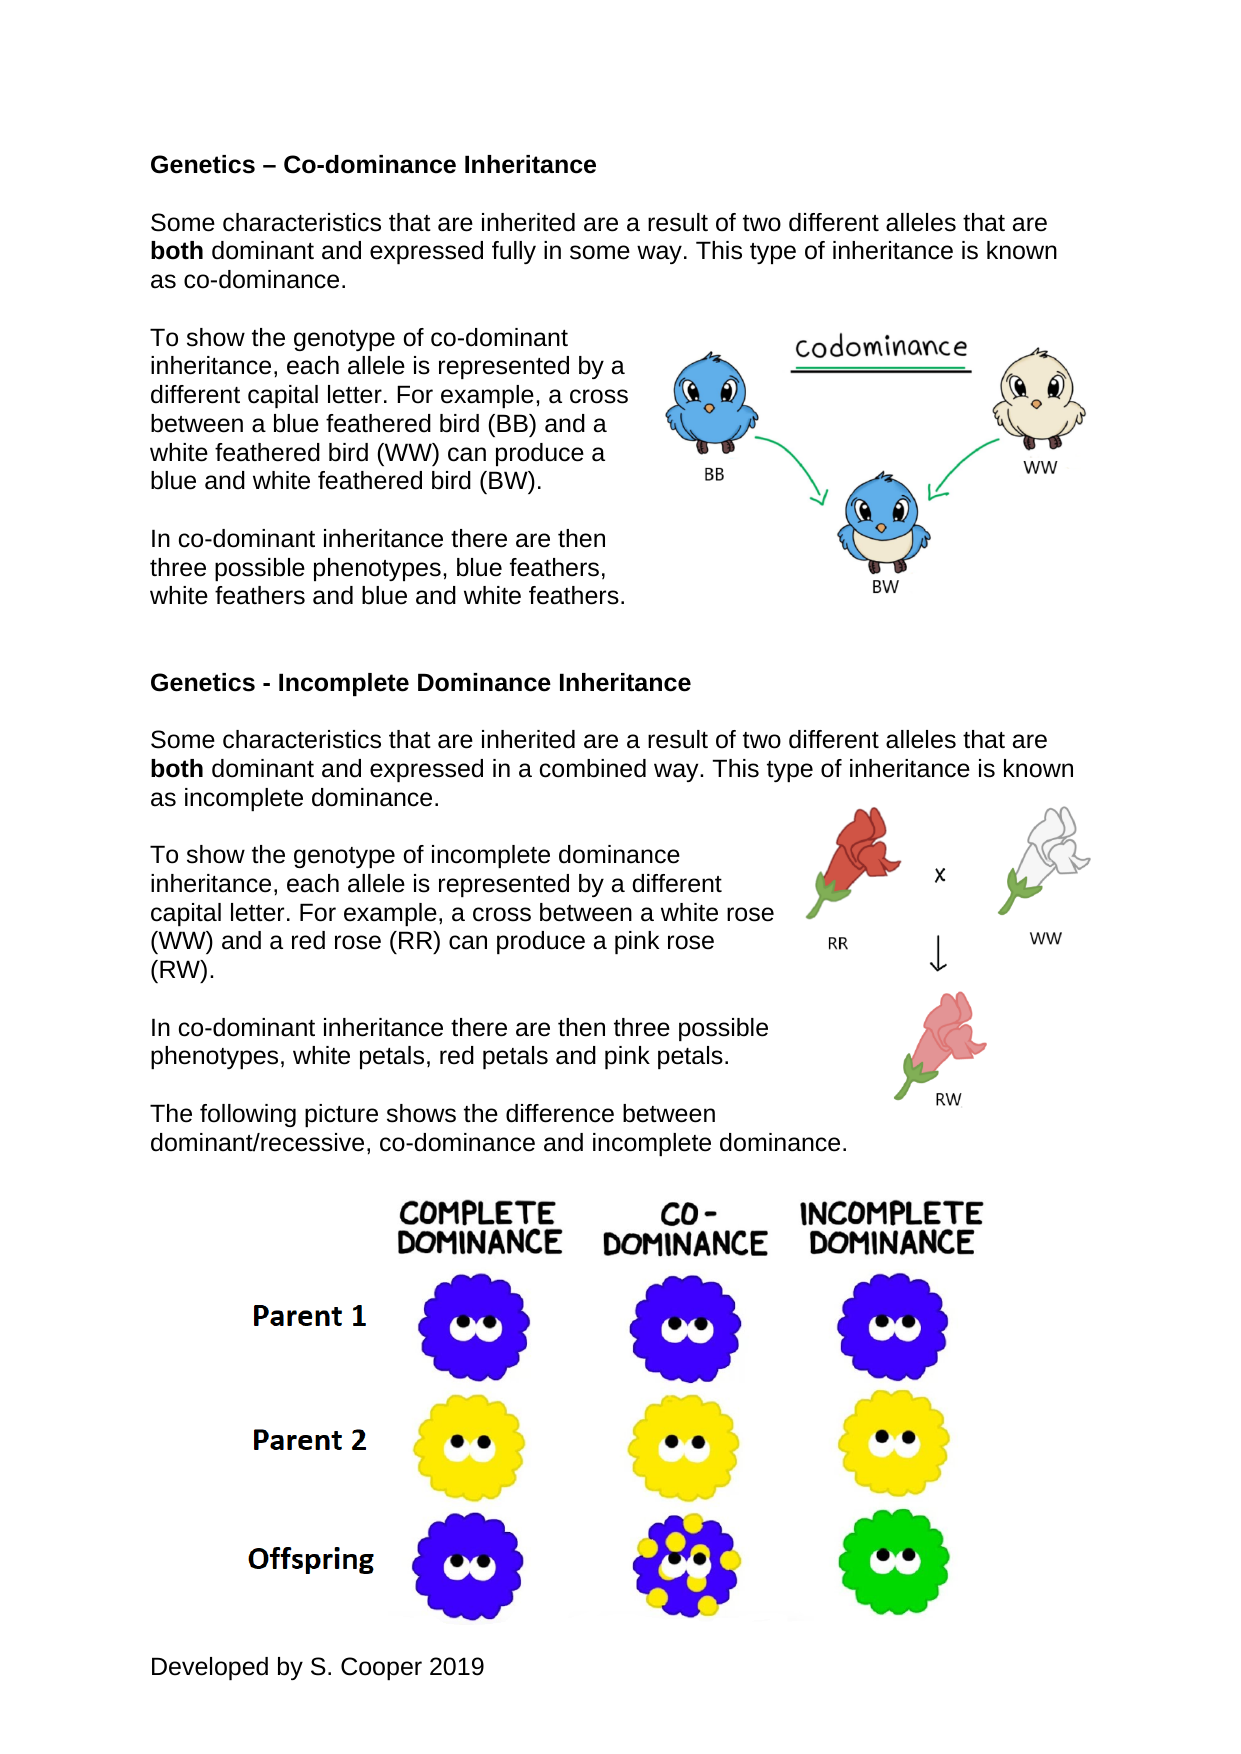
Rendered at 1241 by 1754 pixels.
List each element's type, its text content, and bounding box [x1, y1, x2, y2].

text Some characteristics that are inherited are a result of two different alleles that are both dominant and expressed fully in some way. This type of inheritance is known as co-dominance. [150, 207, 1090, 294]
text To show the genotype of incomplete dominance inheritance, each allele is represented by a different capital letter. For example, a cross between a white rose (WW) and a red rose (RR) can produce a pink rose (RW). [150, 840, 800, 984]
text To show the genotype of co-dominant inheritance, each allele is represented by a different capital letter. For example, a cross between a blue feathered bird (BB) and a white feathered bird (WW) can produce a blue and white feathered bird (BW). [150, 322, 1090, 495]
picture [800, 801, 1100, 1112]
text In co-dominant inheritance there are then three possible phenotypes, white petals, red petals and pink petals. [150, 1012, 800, 1070]
text The following picture shows the difference between dominant/recessive, co-dominance and incomplete dominance. [150, 1099, 1090, 1156]
text In co-dominant inheritance there are then three possible phenotypes, blue feathers, white feathers and blue and white feathers. [150, 524, 1090, 610]
text Genetics – Co-dominance Inheritance [150, 150, 1090, 179]
picture [242, 1186, 999, 1628]
text Genetics - Incomplete Dominance Inheritance [150, 667, 1090, 696]
text Some characteristics that are inherited are a result of two different alleles that are both dominant and expressed in a combined way. This type of inheritance is known as incomplete dominance. [150, 725, 1090, 811]
picture [661, 332, 1091, 596]
